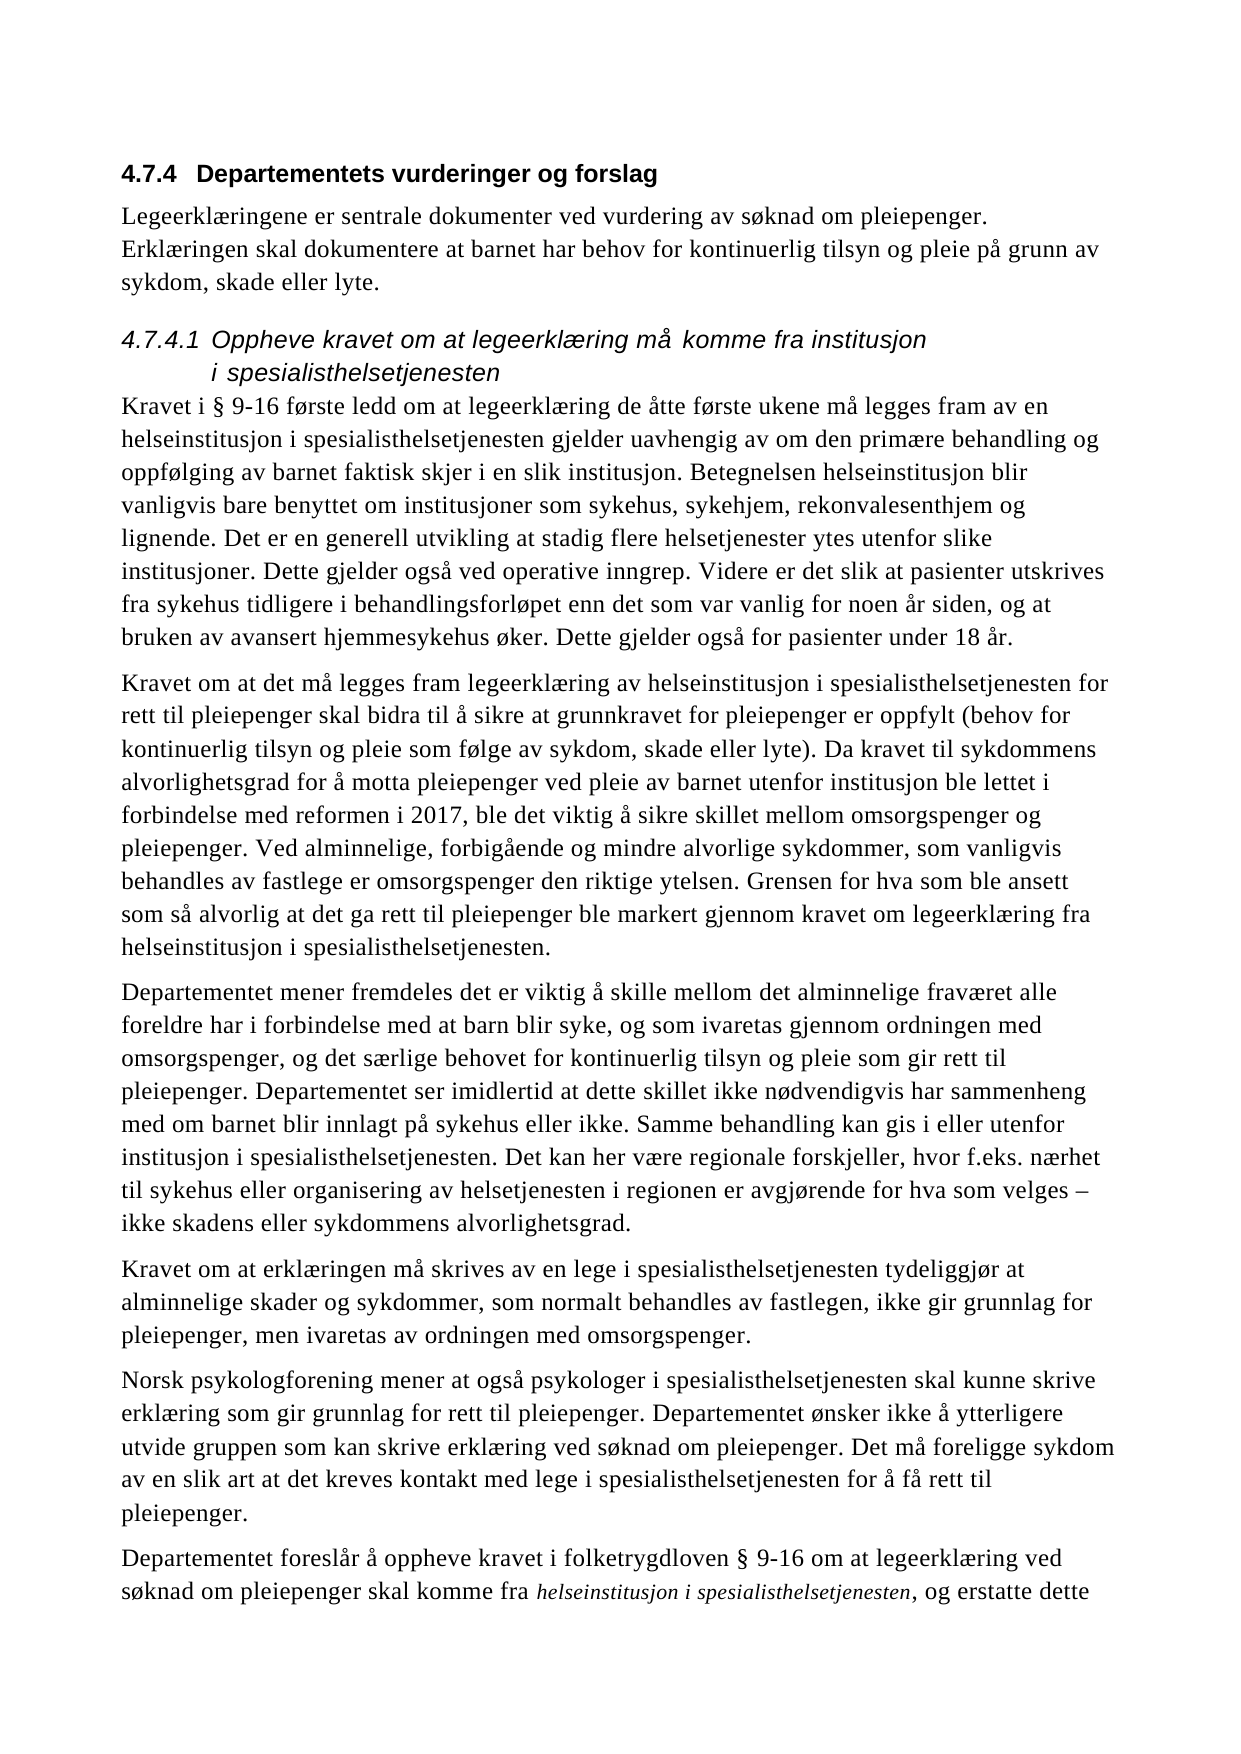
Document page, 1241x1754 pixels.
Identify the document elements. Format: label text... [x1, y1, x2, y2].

text Kravet om at det må legges fram legeerklæring av helseinstitusjon i spesialisthelsetjenesten for rett til pleiepenger skal bidra til å sikre at grunnkravet for pleiepenger er oppfylt (behov for kontinuerlig tilsyn og pleie som følge av sykdom, skade eller lyte). Da kravet til sykdommens alvorlighetsgrad for å motta pleiepenger ved pleie av barnet utenfor institusjon ble lettet i forbindelse med reformen i 2017, ble det viktig å sikre skillet mellom omsorgspenger og pleiepenger. Ved alminnelige, forbigående og mindre alvorlige sykdommer, som vanligvis behandles av fastlege er omsorgspenger den riktige ytelsen. Grensen for hva som ble ansett som så alvorlig at det ga rett til pleiepenger ble markert gjennom kravet om legeerklæring fra helseinstitusjon i spesialisthelsetjenesten. [121, 668, 1119, 961]
text Kravet i § 9-16 første ledd om at legeerklæring de åtte første ukene må legges fram av en helseinstitusjon i spesialisthelsetjenesten gjelder uavhengig av om den primære behandling og oppfølging av barnet faktisk skjer i en slik institusjon. Betegnelsen helseinstitusjon blir vanligvis bare benyttet om institusjoner som sykehus, sykehjem, rekonvalesenthjem og lignende. Det er en generell utvikling at stadig flere helsetjenester ytes utenfor slike institusjoner. Dette gjelder også ved operative inngrep. Videre er det slik at pasienter utskrives fra sykehus tidligere i behandlingsforløpet enn det som var vanlig for noen år siden, og at bruken av avansert hjemmesykehus øker. Dette gjelder også for pasienter under 18 år. [121, 391, 1119, 651]
subtitle Departementets vurderinger og forslag [121, 159, 1119, 188]
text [121, 1543, 1119, 1605]
text Kravet om at erklæringen må skrives av en lege i spesialisthelsetjenesten tydeliggjør at alminnelige skader og sykdommer, som normalt behandles av fastlegen, ikke gir grunnlag for pleiepenger, men ivaretas av ordningen med omsorgspenger. [121, 1254, 1119, 1349]
text Departementet mener fremdeles det er viktig å skille mellom det alminnelige fraværet alle foreldre har i forbindelse med at barn blir syke, og som ivaretas gjennom ordningen med omsorgspenger, og det særlige behovet for kontinuerlig tilsyn og pleie som gir rett til pleiepenger. Departementet ser imidlertid at dette skillet ikke nødvendigvis har sammenheng med om barnet blir innlagt på sykehus eller ikke. Samme behandling kan gis i eller utenfor institusjon i spesialisthelsetjenesten. Det kan her være regionale forskjeller, hvor f.eks. nærhet til sykehus eller organisering av helsetjenesten i regionen er avgjørende for hva som velges – ikke skadens eller sykdommens alvorlighetsgrad. [121, 977, 1119, 1237]
subtitle Oppheve kravet om at legeerklæring må komme fra institusjon i spesialisthelsetjenesten [121, 325, 1119, 387]
text Legeerklæringene er sentrale dokumenter ved vurdering av søknad om pleiepenger. Erklæringen skal dokumentere at barnet har behov for kontinuerlig tilsyn og pleie på grunn av sykdom, skade eller lyte. [121, 201, 1119, 296]
text Norsk psykologforening mener at også psykologer i spesialisthelsetjenesten skal kunne skrive erklæring som gir grunnlag for rett til pleiepenger. Departementet ønsker ikke å ytterligere utvide gruppen som kan skrive erklæring ved søknad om pleiepenger. Det må foreligge sykdom av en slik art at det kreves kontakt med lege i spesialisthelsetjenesten for å få rett til pleiepenger. [121, 1366, 1119, 1526]
